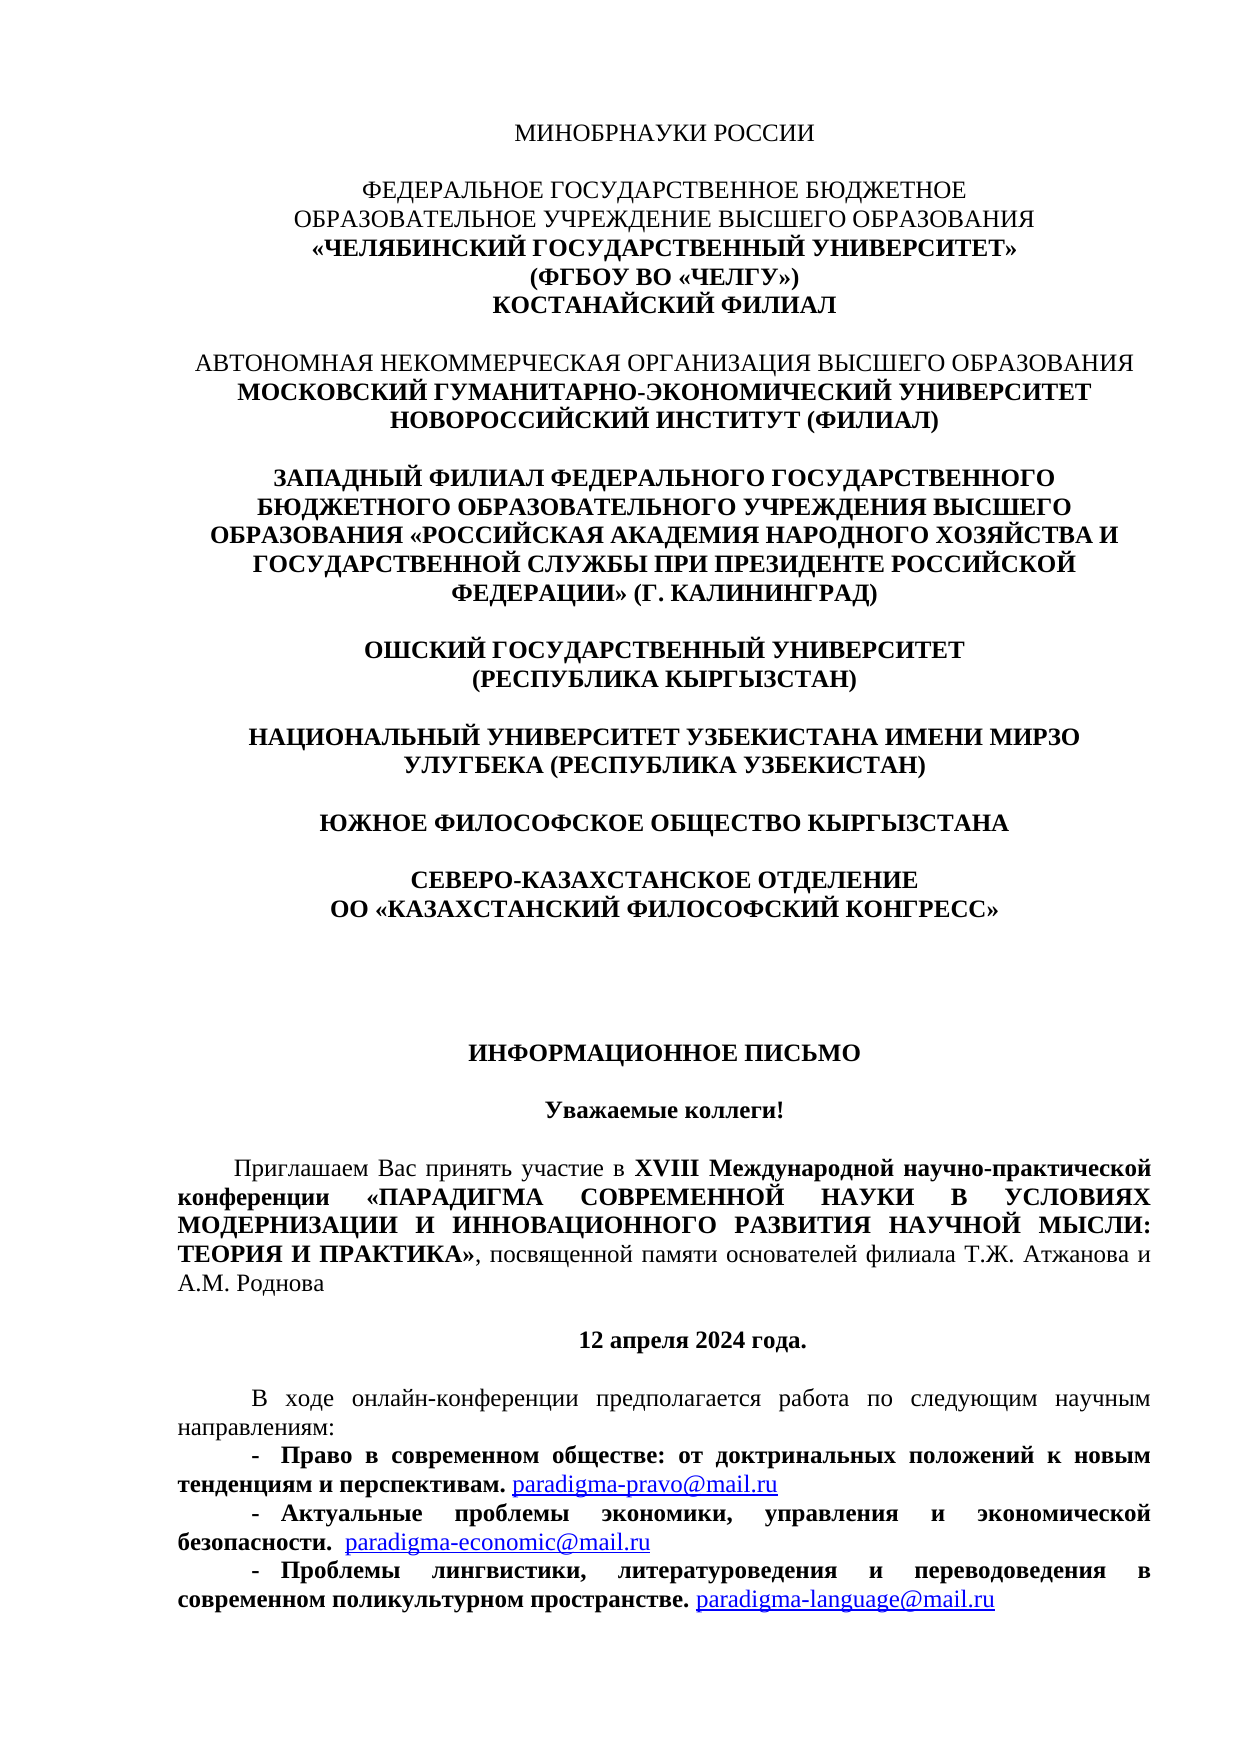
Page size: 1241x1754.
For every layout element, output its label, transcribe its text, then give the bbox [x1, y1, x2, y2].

text ОШСКИЙ ГОСУДАРСТВЕННЫЙ УНИВЕРСИТЕТ [177, 636, 1152, 664]
text ОБРАЗОВАТЕЛЬНОЕ УЧРЕЖДЕНИЕ ВЫСШЕГО ОБРАЗОВАНИЯ [177, 204, 1152, 233]
text В ходе онлайн-конференции предполагается работа по следующим научным направлениям: [177, 1383, 1152, 1441]
text ЮЖНОЕ ФИЛОСОФСКОЕ ОБЩЕСТВО КЫРГЫЗСТАНА [177, 808, 1152, 837]
text СЕВЕРО-КАЗАХСТАНСКОЕ ОТДЕЛЕНИЕ [177, 866, 1152, 894]
text «ЧЕЛЯБИНСКИЙ ГОСУДАРСТВЕННЫЙ УНИВЕРСИТЕТ» [177, 233, 1152, 262]
text ОО «КАЗАХСТАНСКИЙ ФИЛОСОФСКИЙ КОНГРЕСС» [177, 894, 1152, 923]
text ИНФОРМАЦИОННОЕ ПИСЬМО [177, 1038, 1152, 1067]
text ЗАПАДНЫЙ ФИЛИАЛ ФЕДЕРАЛЬНОГО ГОСУДАРСТВЕННОГО БЮДЖЕТНОГО ОБРАЗОВАТЕЛЬНОГО УЧРЕЖДЕНИЯ ВЫСШЕГО ОБРАЗОВАНИЯ «РОССИЙСКАЯ АКАДЕМИЯ НАРОДНОГО ХОЗЯЙСТВА И ГОСУДАРСТВЕННОЙ СЛУЖБЫ ПРИ ПРЕЗИДЕНТЕ РОССИЙСКОЙ ФЕДЕРАЦИИ» (Г. КАЛИНИНГРАД) [177, 463, 1152, 607]
text (ФГБОУ ВО «ЧЕЛГУ») [177, 262, 1152, 291]
text - Проблемы лингвистики, литературоведения и переводоведения в современном поликультурном пространстве. paradigma-language@mail.ru [177, 1556, 1152, 1613]
text Уважаемые коллеги! [177, 1096, 1152, 1124]
text - Право в современном обществе: от доктринальных положений к новым тенденциям и перспективам. paradigma-pravo@mail.ru [177, 1441, 1152, 1498]
text МИНОБРНАУКИ РОССИИ [177, 118, 1152, 147]
text (РЕСПУБЛИКА КЫРГЫЗСТАН) [177, 664, 1152, 693]
text 12 апреля 2024 года. [177, 1326, 1152, 1354]
text ФЕДЕРАЛЬНОЕ ГОСУДАРСТВЕННОЕ БЮДЖЕТНОЕ [177, 176, 1152, 204]
text - Актуальные проблемы экономики, управления и экономической безопасности. paradigma-economic@mail.ru [177, 1498, 1152, 1556]
text АВТОНОМНАЯ НЕКОММЕРЧЕСКАЯ ОРГАНИЗАЦИЯ ВЫСШЕГО ОБРАЗОВАНИЯ МОСКОВСКИЙ ГУМАНИТАРНО-ЭКОНОМИЧЕСКИЙ УНИВЕРСИТЕТ НОВОРОССИЙСКИЙ ИНСТИТУТ (ФИЛИАЛ) [177, 348, 1152, 434]
text КОСТАНАЙСКИЙ ФИЛИАЛ [177, 291, 1152, 319]
text НАЦИОНАЛЬНЫЙ УНИВЕРСИТЕТ УЗБЕКИСТАНА ИМЕНИ МИРЗО УЛУГБЕКА (РЕСПУБЛИКА УЗБЕКИСТАН) [177, 722, 1152, 779]
text Приглашаем Вас принять участие в XVIII Международной научно-практической конференции «ПАРАДИГМА СОВРЕМЕННОЙ НАУКИ В УСЛОВИЯХ МОДЕРНИЗАЦИИ И ИННОВАЦИОННОГО РАЗВИТИЯ НАУЧНОЙ МЫСЛИ: ТЕОРИЯ И ПРАКТИКА», посвященной памяти основателей филиала Т.Ж. Атжанова и А.М. Роднова [177, 1153, 1152, 1297]
